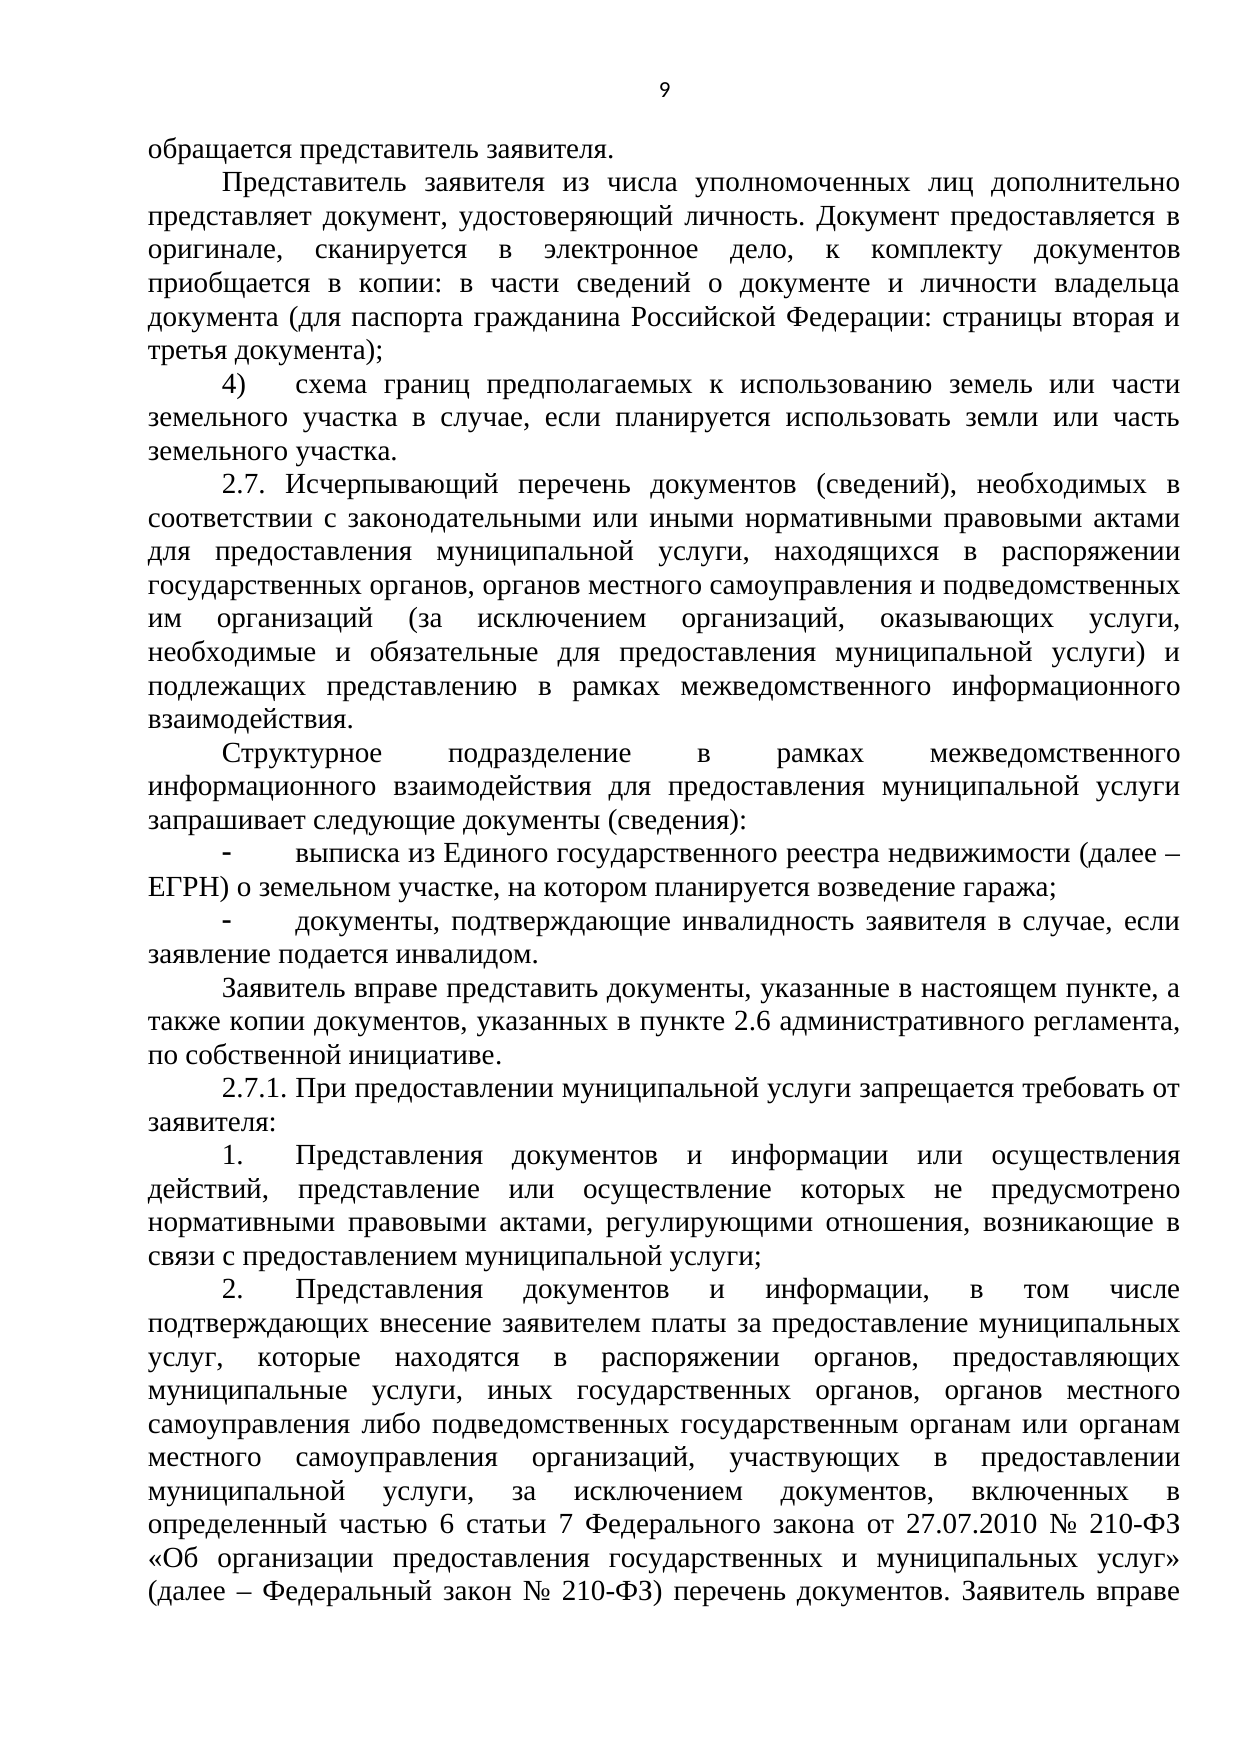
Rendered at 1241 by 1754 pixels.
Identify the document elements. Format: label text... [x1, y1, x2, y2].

text 1. Представления документов и информации или осуществления действий, представление или осуществление которых не предусмотрено нормативными правовыми актами, регулирующими отношения, возникающие в связи с предоставлением муниципальной услуги; [148, 1137, 1181, 1272]
list документы, подтверждающие инвалидность заявителя в случае, если заявление подается инвалидом. [148, 903, 1181, 970]
text Представитель заявителя из числа уполномоченных лиц дополнительно представляет документ, удостоверяющий личность. Документ предоставляется в оригинале, сканируется в электронное дело, к комплекту документов приобщается в копии: в части сведений о документе и личности владельца документа (для паспорта гражданина Российской Федерации: страницы вторая и третья документа); [148, 164, 1181, 366]
text 2.7.1. При предоставлении муниципальной услуги запрещается требовать от заявителя: [148, 1070, 1181, 1137]
text 2.7. Исчерпывающий перечень документов (сведений), необходимых в соответствии с законодательными или иными нормативными правовыми актами для предоставления муниципальной услуги, находящихся в распоряжении государственных органов, органов местного самоуправления и подведомственных им организаций (за исключением организаций, оказывающих услуги, необходимые и обязательные для предоставления муниципальной услуги) и подлежащих представлению в рамках межведомственного информационного взаимодействия. [148, 466, 1181, 735]
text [148, 131, 1181, 164]
text 4) схема границ предполагаемых к использованию земель или части земельного участка в случае, если планируется использовать земли или часть земельного участка. [148, 366, 1181, 466]
list выписка из Единого государственного реестра недвижимости (далее – ЕГРН) о земельном участке, на котором планируется возведение гаража; [148, 835, 1181, 903]
text Структурное подразделение в рамках межведомственного информационного взаимодействия для предоставления муниципальной услуги запрашивает следующие документы (сведения): [148, 735, 1181, 835]
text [148, 1272, 1181, 1607]
text Заявитель вправе представить документы, указанные в настоящем пункте, а также копии документов, указанных в пункте 2.6 административного регламента, по собственной инициативе. [148, 970, 1181, 1070]
